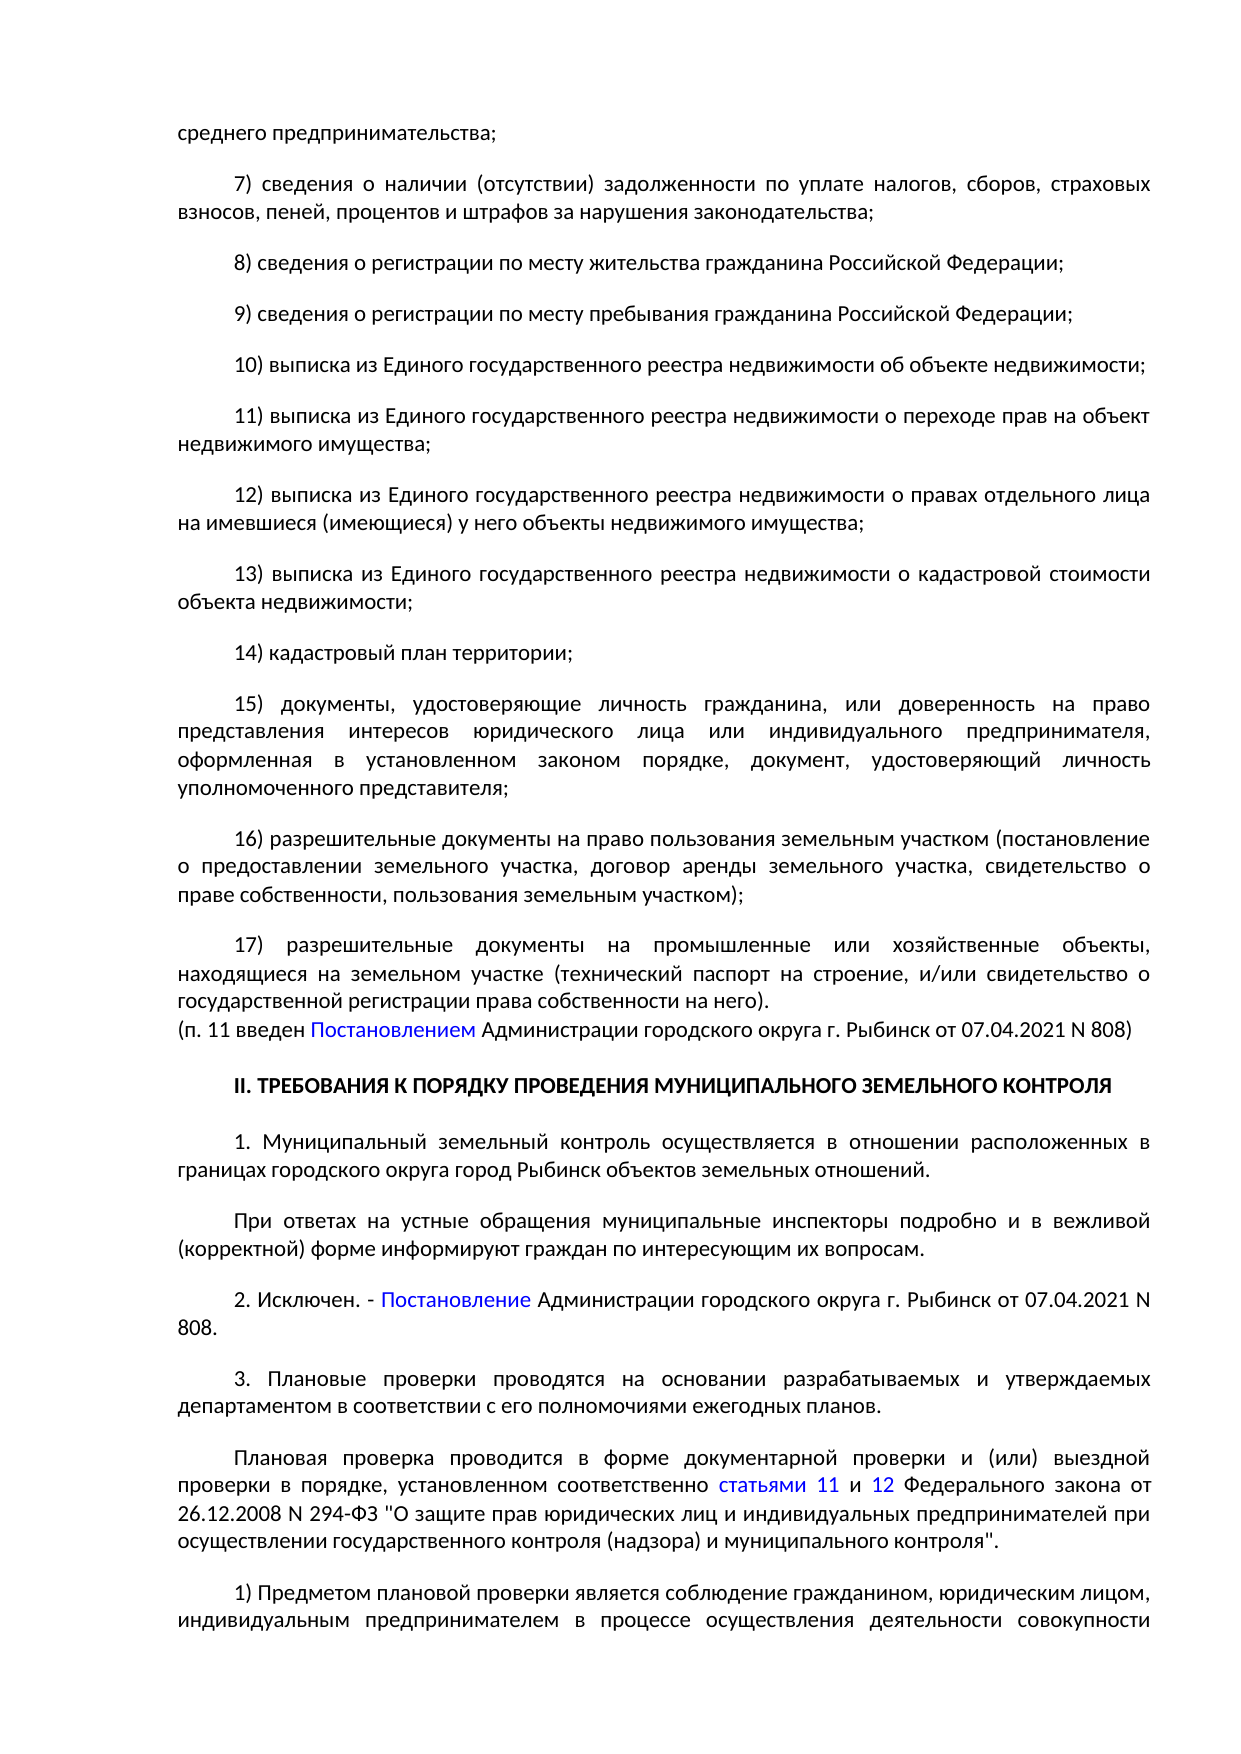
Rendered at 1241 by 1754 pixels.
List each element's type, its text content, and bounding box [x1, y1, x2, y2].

text 16) разрешительные документы на право пользования земельным участком (постановление о предоставлении земельного участка, договор аренды земельного участка, свидетельство о праве собственности, пользования земельным участком); [177, 824, 1152, 908]
text При ответах на устные обращения муниципальные инспекторы подробно и в вежливой (корректной) форме информируют граждан по интересующим их вопросам. [177, 1206, 1152, 1262]
text 11) выписка из Единого государственного реестра недвижимости о переходе прав на объект недвижимого имущества; [177, 401, 1152, 457]
text 2. Исключен. - Постановление Администрации городского округа г. Рыбинск от 07.04.2021 N 808. [177, 1285, 1152, 1341]
text 7) сведения о наличии (отсутствии) задолженности по уплате налогов, сборов, страховых взносов, пеней, процентов и штрафов за нарушения законодательства; [177, 169, 1152, 225]
text (п. 11 введен Постановлением Администрации городского округа г. Рыбинск от 07.04.2021 N 808) [177, 1015, 1152, 1043]
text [177, 118, 1152, 146]
text 17) разрешительные документы на промышленные или хозяйственные объекты, находящиеся на земельном участке (технический паспорт на строение, и/или свидетельство о государственной регистрации права собственности на него). [177, 931, 1152, 1015]
text 12) выписка из Единого государственного реестра недвижимости о правах отдельного лица на имевшиеся (имеющиеся) у него объекты недвижимого имущества; [177, 480, 1152, 536]
text 14) кадастровый план территории; [177, 638, 1152, 666]
text 9) сведения о регистрации по месту пребывания гражданина Российской Федерации; [177, 299, 1152, 327]
title II. ТРЕБОВАНИЯ К ПОРЯДКУ ПРОВЕДЕНИЯ МУНИЦИПАЛЬНОГО ЗЕМЕЛЬНОГО КОНТРОЛЯ [177, 1071, 1152, 1099]
text Плановая проверка проводится в форме документарной проверки и (или) выездной проверки в порядке, установленном соответственно статьями 11 и 12 Федерального закона от 26.12.2008 N 294-ФЗ "О защите прав юридических лиц и индивидуальных предпринимателей при осуществлении государственного контроля (надзора) и муниципального контроля". [177, 1443, 1152, 1555]
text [177, 1578, 1152, 1634]
text 3. Плановые проверки проводятся на основании разрабатываемых и утверждаемых департаментом в соответствии с его полномочиями ежегодных планов. [177, 1364, 1152, 1420]
text 8) сведения о регистрации по месту жительства гражданина Российской Федерации; [177, 248, 1152, 276]
text 15) документы, удостоверяющие личность гражданина, или доверенность на право представления интересов юридического лица или индивидуального предпринимателя, оформленная в установленном законом порядке, документ, удостоверяющий личность уполномоченного представителя; [177, 689, 1152, 801]
text 13) выписка из Единого государственного реестра недвижимости о кадастровой стоимости объекта недвижимости; [177, 559, 1152, 615]
text 1. Муниципальный земельный контроль осуществляется в отношении расположенных в границах городского округа город Рыбинск объектов земельных отношений. [177, 1127, 1152, 1183]
text 10) выписка из Единого государственного реестра недвижимости об объекте недвижимости; [177, 350, 1152, 378]
